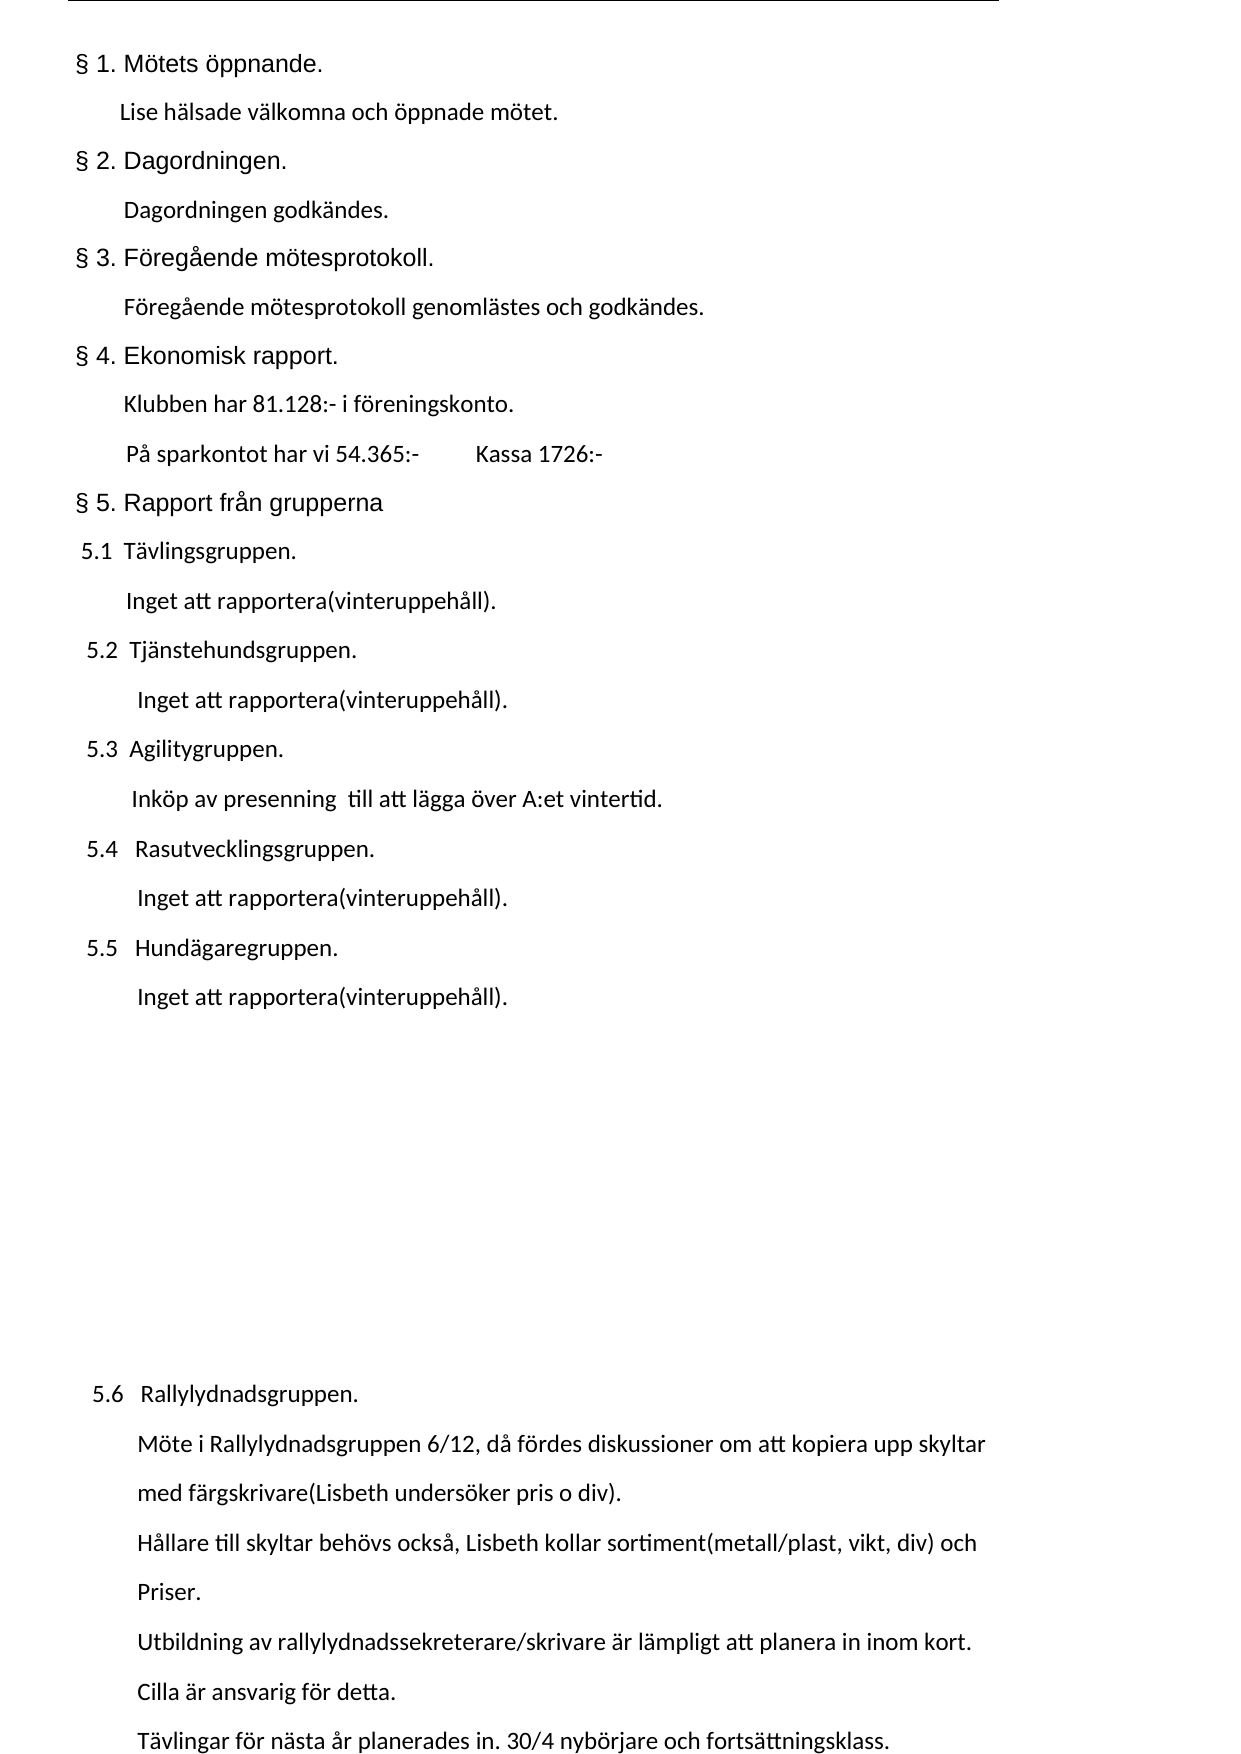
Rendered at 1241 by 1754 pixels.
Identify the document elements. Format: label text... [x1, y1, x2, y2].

table_header § 1. Mötets öppnande. Lise hälsade välkomna och öppnade mötet. § 2. Dagordningen. Dagordningen godkändes. § 3. Föregående mötesprotokoll. Föregående mötesprotokoll genomlästes och godkändes. § 4. Ekonomisk rapport. Klubben har 81.128:- i föreningskonto. På sparkontot har vi 54.365:- Kassa 1726:- § 5. Rapport från grupperna 5.1 Tävlingsgruppen. Inget att rapportera(vinteruppehåll). 5.2 Tjänstehundsgruppen. Inget att rapportera(vinteruppehåll). 5.3 Agilitygruppen. Inköp av presenning till att lägga över A:et vintertid. 5.4 Rasutvecklingsgruppen. Inget att rapportera(vinteruppehåll). 5.5 Hundägaregruppen. Inget att rapportera(vinteruppehåll). 5.6 Rallylydnadsgruppen. Möte i Rallylydnadsgruppen 6/12, då fördes diskussioner om att kopiera upp skyltar med färgskrivare(Lisbeth undersöker pris o div). Hållare till skyltar behövs också, Lisbeth kollar sortiment(metall/plast, vikt, div) och Priser. Utbildning av rallylydnadssekreterare/skrivare är lämpligt att planera in inom kort. Cilla är ansvarig för detta. Tävlingar för nästa år planerades in. 30/4 nybörjare och fortsättningsklass. 27/8 Avancerad och mästarklass. 5.7 STUG Diskussion fördes om bygget av altan till klubbstugan. 5.8 Markan. Inget att rapportera 5.9 Hemsidan. Inget att rapportera. § 6. Inkomna Skrivelser § 7. Övrigt. Rengöring av filter(luftvärmepump). Klubben har blivit sponsrade med en kaffekokare(modell dubbel). Beslut togs att de som tar pris i barometern eller vinner KM även vinner en klubbtröja. § 8. Nästa möte. Nästa möte planerades till 2023-01-04 18.00 § 9. Avslut. Lise tackade för visat intresse och avslutade mötet Ordförande Lise Rosenlund Vid Protokollet Patrik Järnström _______________________________ ______________________________ [68, 1, 999, 1754]
